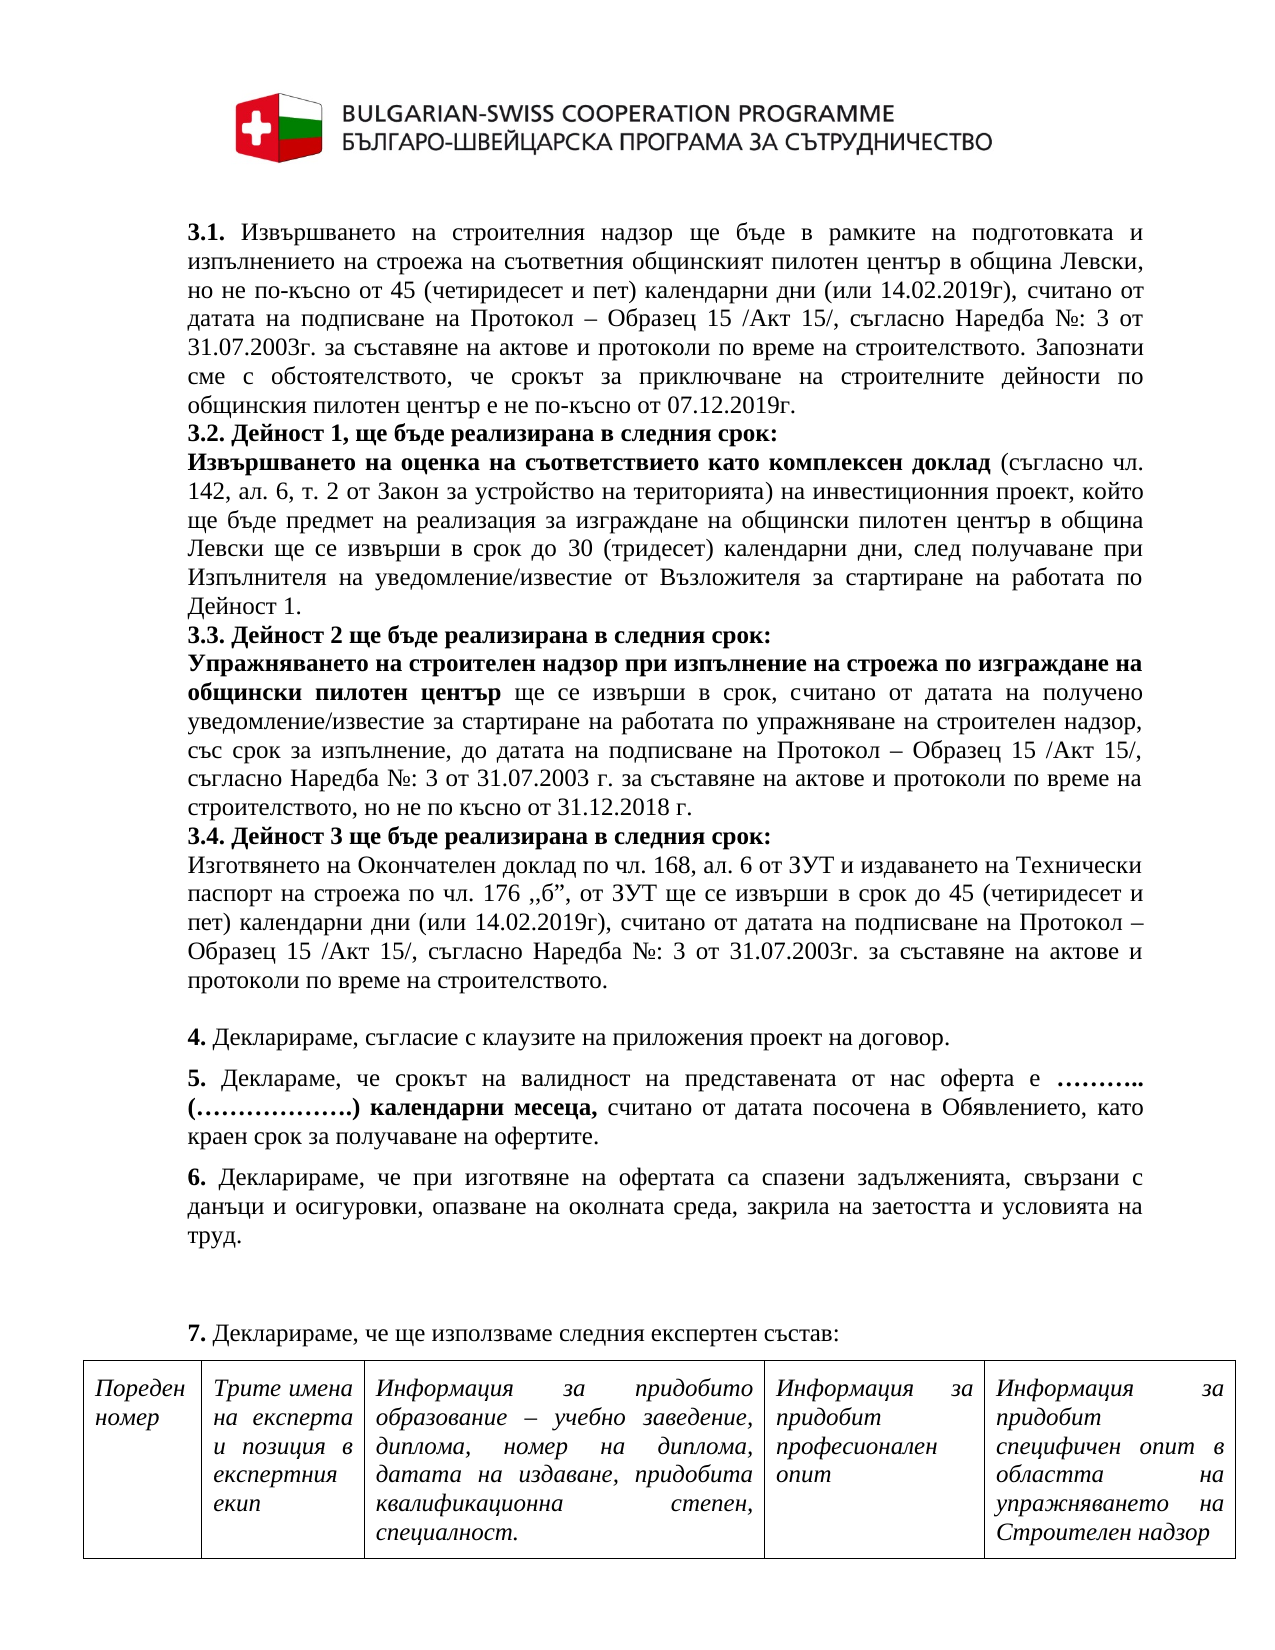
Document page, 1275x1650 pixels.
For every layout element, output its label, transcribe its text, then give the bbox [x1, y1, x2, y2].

table_header Пореден номер [84, 1361, 201, 1558]
table_header Трите имена на експерта и позиция в експертния екип [202, 1361, 364, 1558]
text 3.2. Дейност 1, ще бъде реализирана в следния срок: [187, 418, 1144, 447]
table_header Информация за придобит специфичен опит в областта на упражняването на Строителен надзор [985, 1361, 1235, 1558]
table_header Информация за придобито образование – учебно заведение, диплома, номер на диплома, датата на издаване, придобита квалификационна степен, специалност. [365, 1361, 764, 1558]
text 6. Декларираме, че при изготвяне на офертата са спазени задълженията, свързани с данъци и осигуровки, опазване на околната среда, закрила на заетостта и условията на труд. [187, 1162, 1144, 1248]
text 4. Декларираме, съгласие с клаузите на приложения проект на договор. [187, 1022, 1144, 1051]
text 3.4. Дейност 3 ще бъде реализирана в следния срок: [187, 821, 1144, 850]
picture [187, 37, 1072, 217]
text Упражняването на строителен надзор при изпълнение на строежа по изграждане на общински пилотен център ще се извърши в срок, считано от датата на получено уведомление/известие за стартиране на работата по упражняване на строителен надзор, със срок за изпълнение, до датата на подписване на Протокол – Образец 15 /Акт 15/, съгласно Наредба №: 3 от 31.07.2003 г. за съставяне на актове и протоколи по време на строителството, но не по късно от 31.12.2018 г. [187, 648, 1144, 821]
text 5. Деклараме, че срокът на валидност на представената от нас оферта е ……….. (……………….) календарни месеца, считано от датата посочена в Обявлението, като краен срок за получаване на офертите. [187, 1063, 1144, 1150]
text Извършването на оценка на съответствието като комплексен доклад (съгласно чл. 142, ал. 6, т. 2 от Закон за устройство на територията) на инвестиционния проект, който ще бъде предмет на реализация за изграждане на общински пилотен център в община Левски ще се извърши в срок до 30 (тридесет) календарни дни, след получаване при Изпълнителя на уведомление/известие от Възложителя за стартиране на работата по Дейност 1. [187, 447, 1144, 620]
table_header Информация за придобит професионален опит [765, 1361, 984, 1558]
text Изготвянето на Окончателен доклад по чл. 168, ал. 6 от ЗУТ и издаването на Технически паспорт на строежа по чл. 176 ,,б”, от ЗУТ ще се извърши в срок до 45 (четиридесет и пет) календарни дни (или 14.02.2019г), считано от датата на подписване на Протокол – Образец 15 /Акт 15/, съгласно Наредба №: 3 от 31.07.2003г. за съставяне на актове и протоколи по време на строителството. [187, 850, 1144, 993]
text 7. Декларираме, че ще използваме следния експертен състав: [187, 1318, 1144, 1347]
text 3.3. Дейност 2 ще бъде реализирана в следния срок: [187, 620, 1144, 648]
text 3.1. Извършването на строителния надзор ще бъде в рамките на подготовката и изпълнението на строежа на съответния общинският пилотен център в община Левски, но не по-късно от 45 (четиридесет и пет) календарни дни (или 14.02.2019г), считано от датата на подписване на Протокол – Образец 15 /Акт 15/, съгласно Наредба №: 3 от 31.07.2003г. за съставяне на актове и протоколи по време на строителството. Запознати сме с обстоятелството, че срокът за приключване на строителните дейности по общинския пилотен център е не по-късно от 07.12.2019г. [187, 217, 1144, 418]
